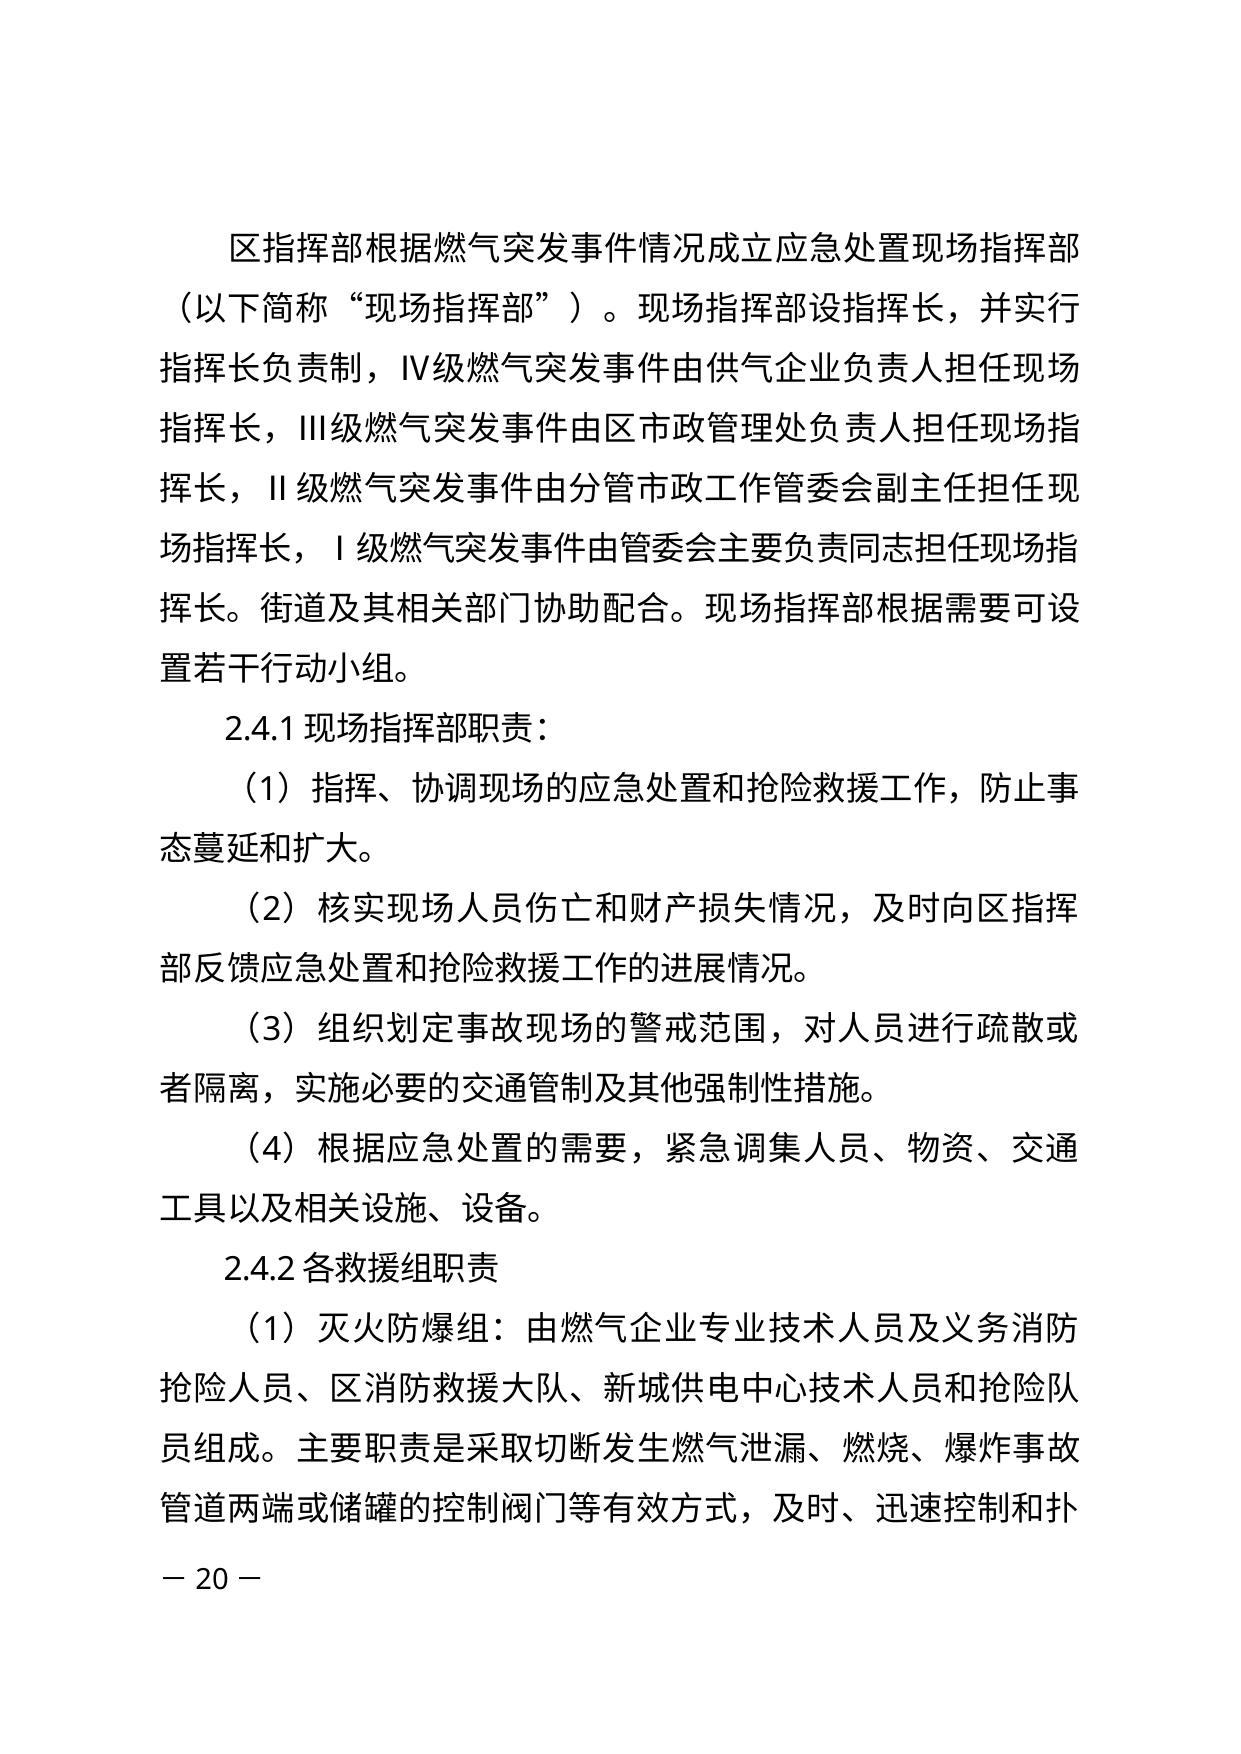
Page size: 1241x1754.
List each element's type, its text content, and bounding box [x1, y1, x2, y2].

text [159, 1293, 1081, 1533]
text 2.4.2各救援组职责 [159, 1233, 1081, 1293]
text 区指挥部根据燃气突发事件情况成立应急处置现场指挥部（以下简称“现场指挥部”）。现场指挥部设指挥长，并实行指挥长负责制，Ⅳ级燃气突发事件由供气企业负责人担任现场指挥长，Ⅲ级燃气突发事件由区市政管理处负责人担任现场指挥长，Ⅱ级燃气突发事件由分管市政工作管委会副主任担任现场指挥长，Ⅰ级燃气突发事件由管委会主要负责同志担任现场指挥长。街道及其相关部门协助配合。现场指挥部根据需要可设置若干行动小组。 [159, 213, 1081, 693]
text （2）核实现场人员伤亡和财产损失情况，及时向区指挥部反馈应急处置和抢险救援工作的进展情况。 [159, 873, 1081, 993]
text （3）组织划定事故现场的警戒范围，对人员进行疏散或者隔离，实施必要的交通管制及其他强制性措施。 [159, 993, 1081, 1113]
text （1）指挥、协调现场的应急处置和抢险救援工作，防止事态蔓延和扩大。 [159, 753, 1081, 873]
text （4）根据应急处置的需要，紧急调集人员、物资、交通工具以及相关设施、设备。 [159, 1113, 1081, 1233]
text 2.4.1现场指挥部职责： [159, 693, 1081, 753]
